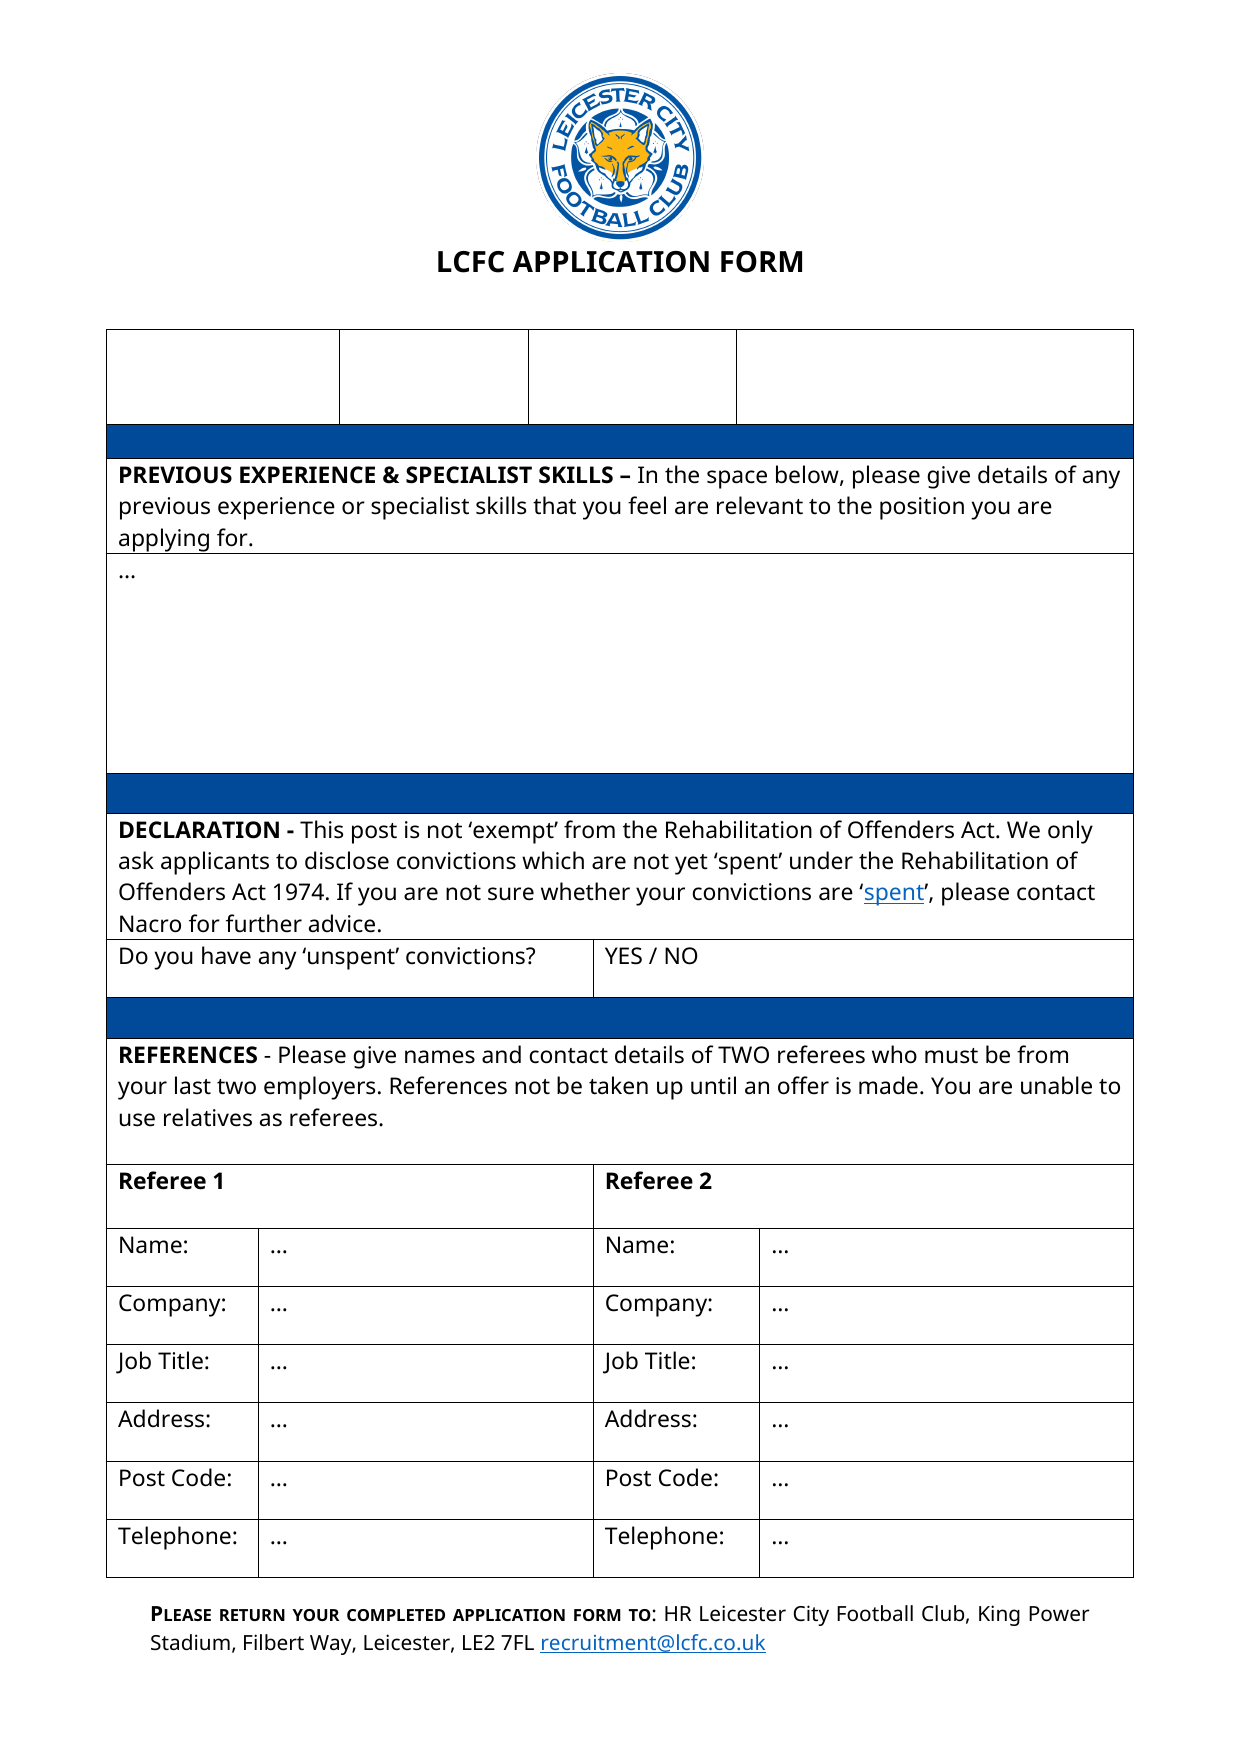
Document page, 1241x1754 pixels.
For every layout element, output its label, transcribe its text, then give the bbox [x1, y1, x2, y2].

table_cell … [760, 1462, 1133, 1519]
table_cell Referee 1 [107, 1165, 593, 1228]
table_cell Referee 2 [594, 1165, 1133, 1228]
table_cell … [737, 330, 1133, 424]
table_cell [107, 425, 1133, 458]
table_cell Job Title: [594, 1345, 759, 1402]
table_cell … [760, 1345, 1133, 1402]
table_cell … [760, 1229, 1133, 1286]
table_cell … [259, 1287, 593, 1344]
table_cell … [259, 1520, 593, 1577]
table_cell Job Title: [107, 1345, 258, 1402]
table_cell … [107, 554, 1133, 773]
table_cell Do you have any ‘unspent’ convictions? [107, 940, 593, 997]
table_cell Address: [594, 1403, 759, 1461]
table_cell DECLARATION - This post is not ‘exempt’ from the Rehabilitation of Offenders Act. We only ask applicants to disclose convictions which are not yet ‘spent’ under the Rehabilitation of Offenders Act 1974. If you are not sure whether your convictions are ‘spent’, please contact Nacro for further advice. [107, 814, 1133, 939]
table_cell … [259, 1345, 593, 1402]
table_cell … [340, 330, 528, 424]
picture [536, 73, 704, 242]
table_cell PREVIOUS EXPERIENCE & SPECIALIST SKILLS – In the space below, please give details of any previous experience or specialist skills that you feel are relevant to the position you are applying for. [107, 459, 1133, 553]
table_cell … [259, 1403, 593, 1461]
table_cell … [259, 1229, 593, 1286]
table_cell … [107, 330, 339, 424]
table_cell Name: [107, 1229, 258, 1286]
table_cell REFERENCES - Please give names and contact details of TWO referees who must be from your last two employers. References not be taken up until an offer is made. You are unable to use relatives as referees. [107, 1039, 1133, 1164]
table_cell … [760, 1520, 1133, 1577]
table_cell Name: [594, 1229, 759, 1286]
table_cell YES / NO [594, 940, 1133, 997]
table_cell … [760, 1287, 1133, 1344]
table_cell [107, 774, 1133, 813]
table_cell Company: [107, 1287, 258, 1344]
table_cell Company: [594, 1287, 759, 1344]
table_cell … [760, 1403, 1133, 1461]
table_cell Telephone: [107, 1520, 258, 1577]
table_cell [107, 998, 1133, 1038]
table_cell Post Code: [107, 1462, 258, 1519]
table_cell Address: [107, 1403, 258, 1461]
table_cell Post Code: [594, 1462, 759, 1519]
table_cell … [259, 1462, 593, 1519]
table_cell Telephone: [594, 1520, 759, 1577]
table_cell … [529, 330, 736, 424]
